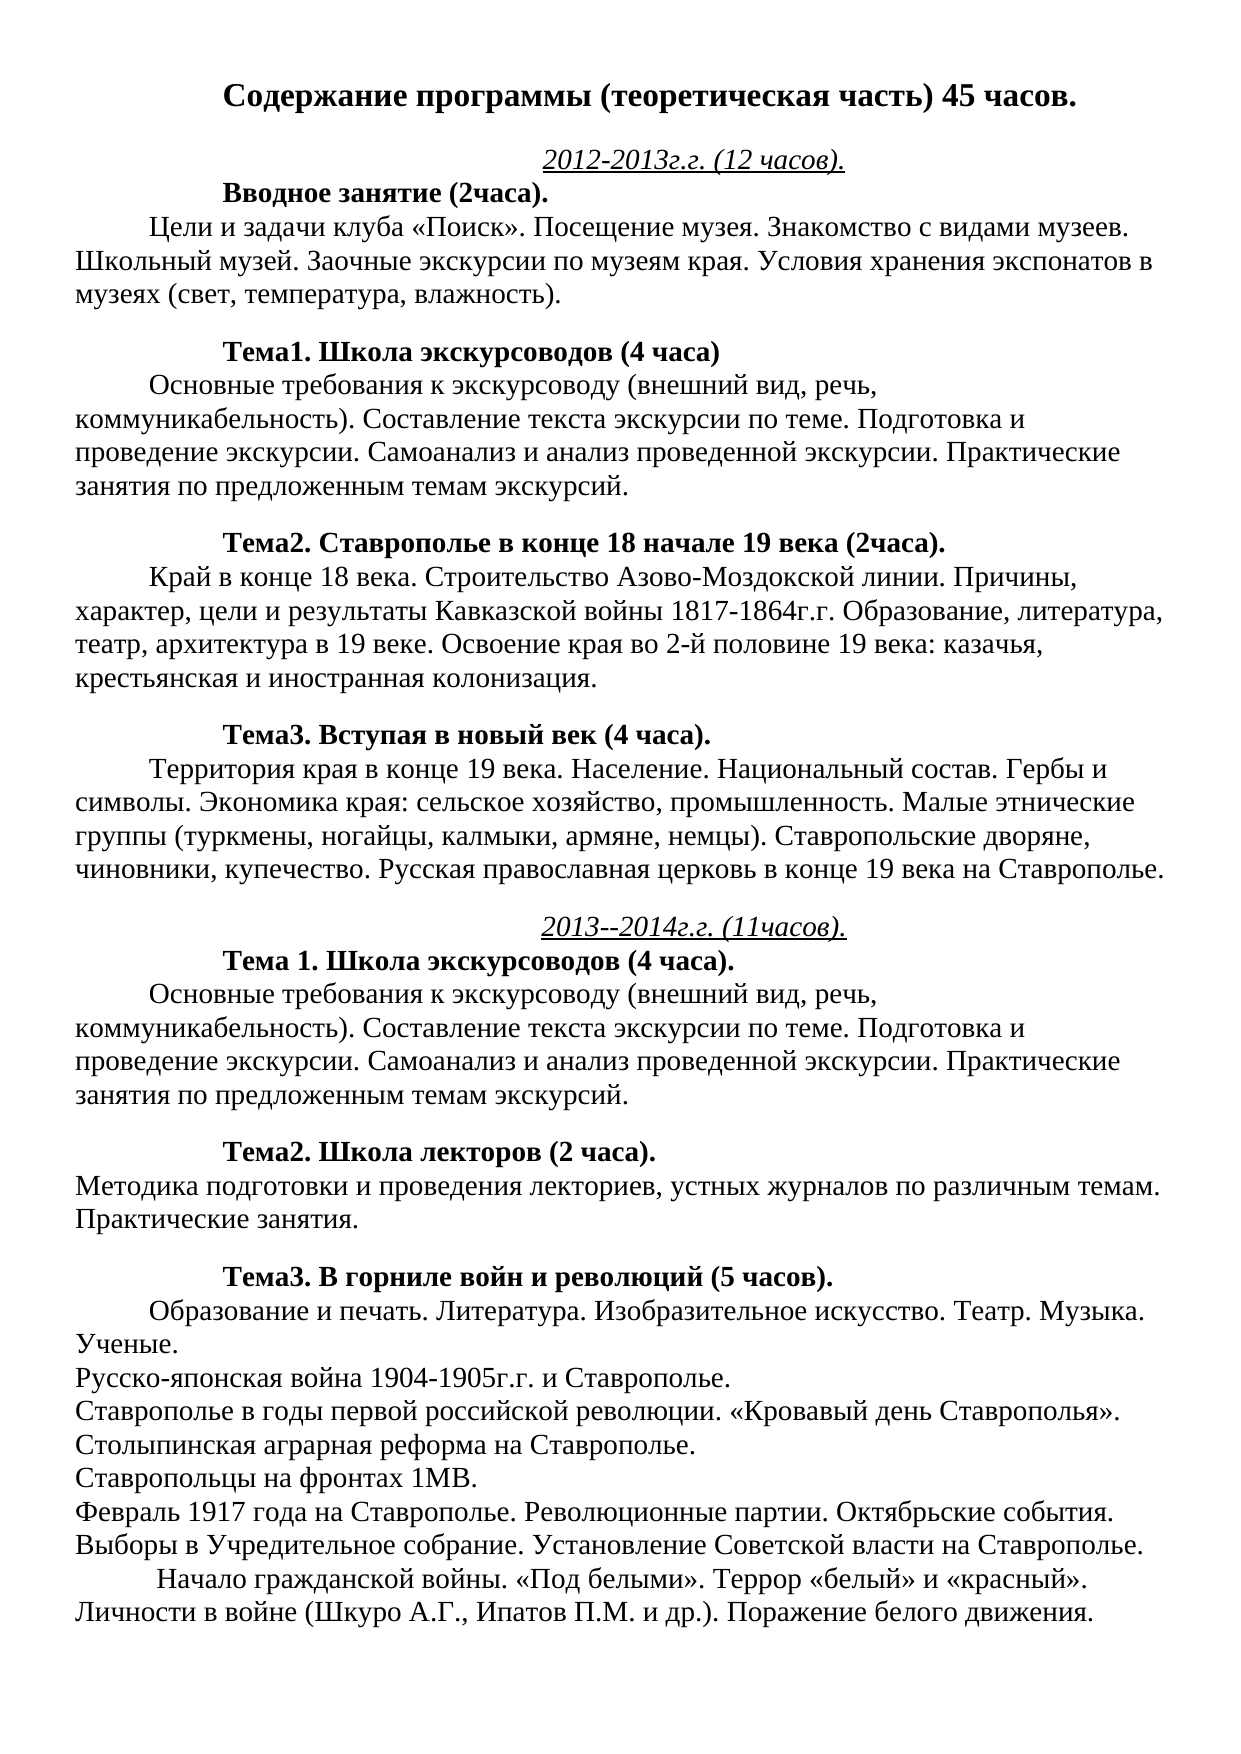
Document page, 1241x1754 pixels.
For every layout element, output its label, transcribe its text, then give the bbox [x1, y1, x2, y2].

text Начало гражданской войны. «Под белыми». Террор «белый» и «красный». Личности в войне (Шкуро А.Г., Ипатов П.М. и др.). Поражение белого движения. [75, 1561, 1165, 1628]
text Ставропольцы на фронтах 1МВ. [75, 1460, 1165, 1494]
text Тема3. Вступая в новый век (4 часа). [75, 717, 1165, 751]
text Тема3. В горниле войн и революций (5 часов). [75, 1259, 1165, 1293]
text Цели и задачи клуба «Поиск». Посещение музея. Знакомство с видами музеев. Школьный музей. Заочные экскурсии по музеям края. Условия хранения экспонатов в музеях (свет, температура, влажность). [75, 209, 1165, 310]
text Основные требования к экскурсоводу (внешний вид, речь, коммуникабельность). Составление текста экскурсии по теме. Подготовка и проведение экскурсии. Самоанализ и анализ проведенной экскурсии. Практические занятия по предложенным темам экскурсий. [75, 976, 1165, 1110]
text Территория края в конце 19 века. Население. Национальный состав. Гербы и символы. Экономика края: сельское хозяйство, промышленность. Малые этнические группы (туркмены, ногайцы, калмыки, армяне, немцы). Ставропольские дворяне, чиновники, купечество. Русская православная церковь в конце 19 века на Ставрополье. [75, 751, 1165, 885]
text Столыпинская аграрная реформа на Ставрополье. [75, 1427, 1165, 1460]
text Вводное занятие (2часа). [75, 176, 1165, 209]
text Содержание программы (теоретическая часть) 45 часов. [75, 75, 1165, 113]
text Тема 1. Школа экскурсоводов (4 часа). [149, 943, 1165, 976]
text 2012-2013г.г. (12 часов). [75, 142, 1165, 176]
text Методика подготовки и проведения лекториев, устных журналов по различным темам. Практические занятия. [75, 1168, 1165, 1235]
text Тема2. Школа лекторов (2 часа). [75, 1134, 1165, 1168]
text Образование и печать. Литература. Изобразительное искусство. Театр. Музыка. Ученые. [75, 1293, 1165, 1360]
text Тема2. Ставрополье в конце 18 начале 19 века (2часа). [75, 526, 1165, 559]
text Февраль 1917 года на Ставрополье. Революционные партии. Октябрьские события. Выборы в Учредительное собрание. Установление Советской власти на Ставрополье. [75, 1494, 1165, 1561]
text 2013--2014г.г. (11часов). [75, 909, 1165, 943]
text Край в конце 18 века. Строительство Азово-Моздокской линии. Причины, характер, цели и результаты Кавказской войны 1817-1864г.г. Образование, литература, театр, архитектура в 19 веке. Освоение края во 2-й половине 19 века: казачья, крестьянская и иностранная колонизация. [75, 559, 1165, 693]
text Основные требования к экскурсоводу (внешний вид, речь, коммуникабельность). Составление текста экскурсии по теме. Подготовка и проведение экскурсии. Самоанализ и анализ проведенной экскурсии. Практические занятия по предложенным темам экскурсий. [75, 367, 1165, 502]
text Русско-японская война 1904-1905г.г. и Ставрополье. [75, 1360, 1165, 1393]
text Тема1. Школа экскурсоводов (4 часа) [149, 334, 1165, 367]
text Ставрополье в годы первой российской революции. «Кровавый день Ставрополья». [75, 1393, 1165, 1427]
